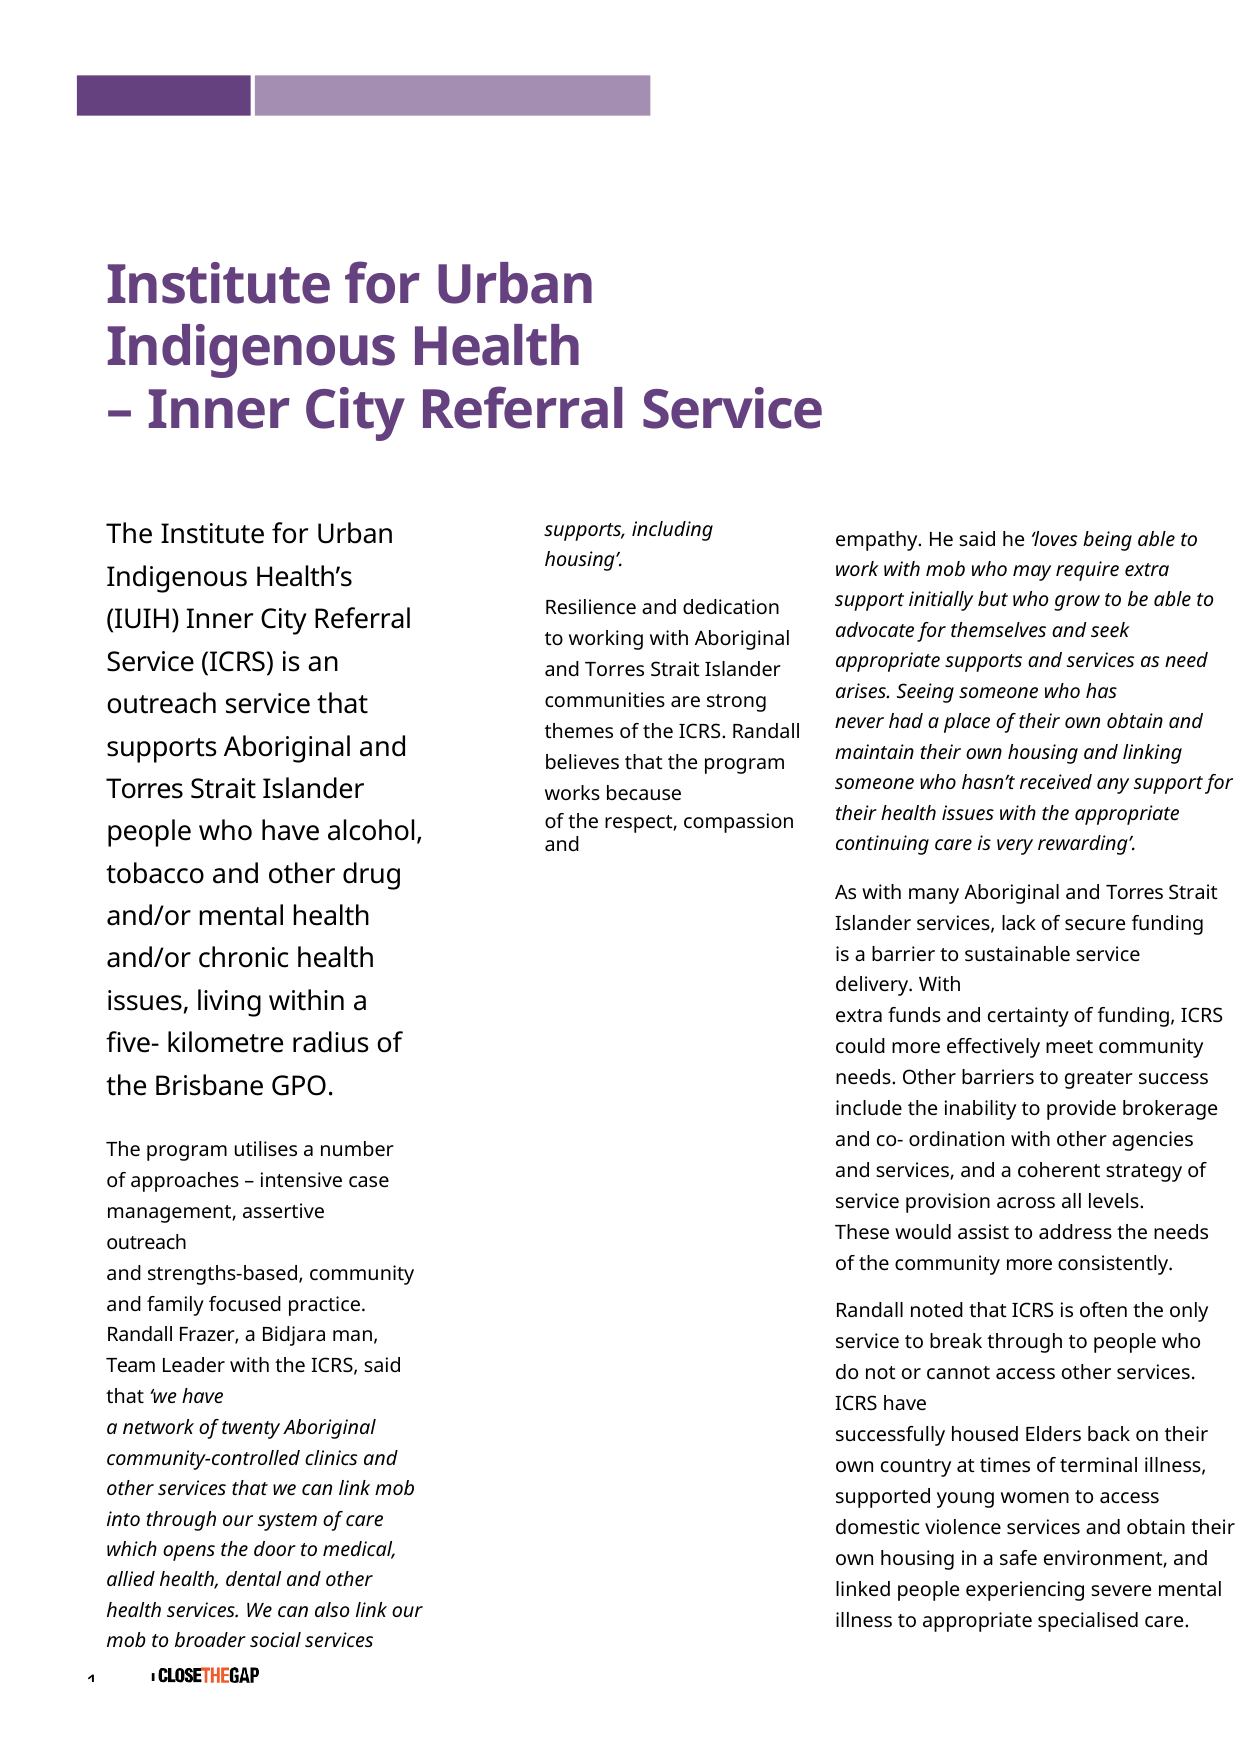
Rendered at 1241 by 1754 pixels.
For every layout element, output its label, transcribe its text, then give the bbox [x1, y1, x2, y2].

text As with many Aboriginal and Torres Strait Islander services, lack of secure funding is a barrier to sustainable service delivery. With [835, 878, 1218, 998]
picture [201, 1667, 259, 1683]
text The program utilises a number of approaches – intensive case management, assertive outreach [106, 1135, 395, 1255]
text and strengths-based, community and family focused practice. Randall Frazer, a Bidjara man, Team Leader with the ICRS, said that ‘we have [106, 1259, 431, 1409]
text of the respect, compassion and [544, 810, 799, 856]
text Resilience and dedication to working with Aboriginal and Torres Strait Islander communities are strong themes of the ICRS. Randall believes that the program works because [544, 593, 801, 806]
text extra funds and certainty of funding, ICRS could more effectively meet community needs. Other barriers to greater success include the inability to provide brokerage and co- ordination with other agencies and services, and a coherent strategy of service provision across all levels. [835, 1002, 1233, 1214]
subtitle Institute for Urban Indigenous Health [106, 253, 773, 381]
text a network of twenty Aboriginal community-controlled clinics and other services that we can link mob into through our system of care which opens the door to medical, allied health, dental and other health services. We can also link our mob to broader social services supports, including housing’. [106, 1413, 425, 1653]
text never had a place of their own obtain and maintain their own housing and linking someone who hasn’t received any support for their health issues with the appropriate continuing care is very rewarding’. [835, 708, 1240, 856]
text successfully housed Elders back on their own country at times of terminal illness, supported young women to access domestic violence services and obtain their own housing in a safe environment, and linked people experiencing severe mental illness to appropriate specialised care. [835, 1420, 1240, 1633]
text – Inner City Referral Service [106, 381, 1240, 441]
text These would assist to address the needs of the community more consistently. [835, 1218, 1209, 1276]
subtitle The Institute for Urban Indigenous Health’s (IUIH) Inner City Referral Service (ICRS) is an outreach service that supports Aboriginal and Torres Strait Islander people who have alcohol, tobacco and other drug and/or mental health and/or chronic health issues, living within a five- kilometre radius of the Brisbane GPO. [106, 515, 427, 1103]
text empathy. He said he ‘loves being able to work with mob who may require extra support initially but who grow to be able to advocate for themselves and seek appropriate supports and services as need arises. Seeing someone who has [835, 525, 1232, 704]
text Randall noted that ICRS is often the only service to break through to people who do not or cannot access other services. ICRS have [835, 1297, 1209, 1416]
